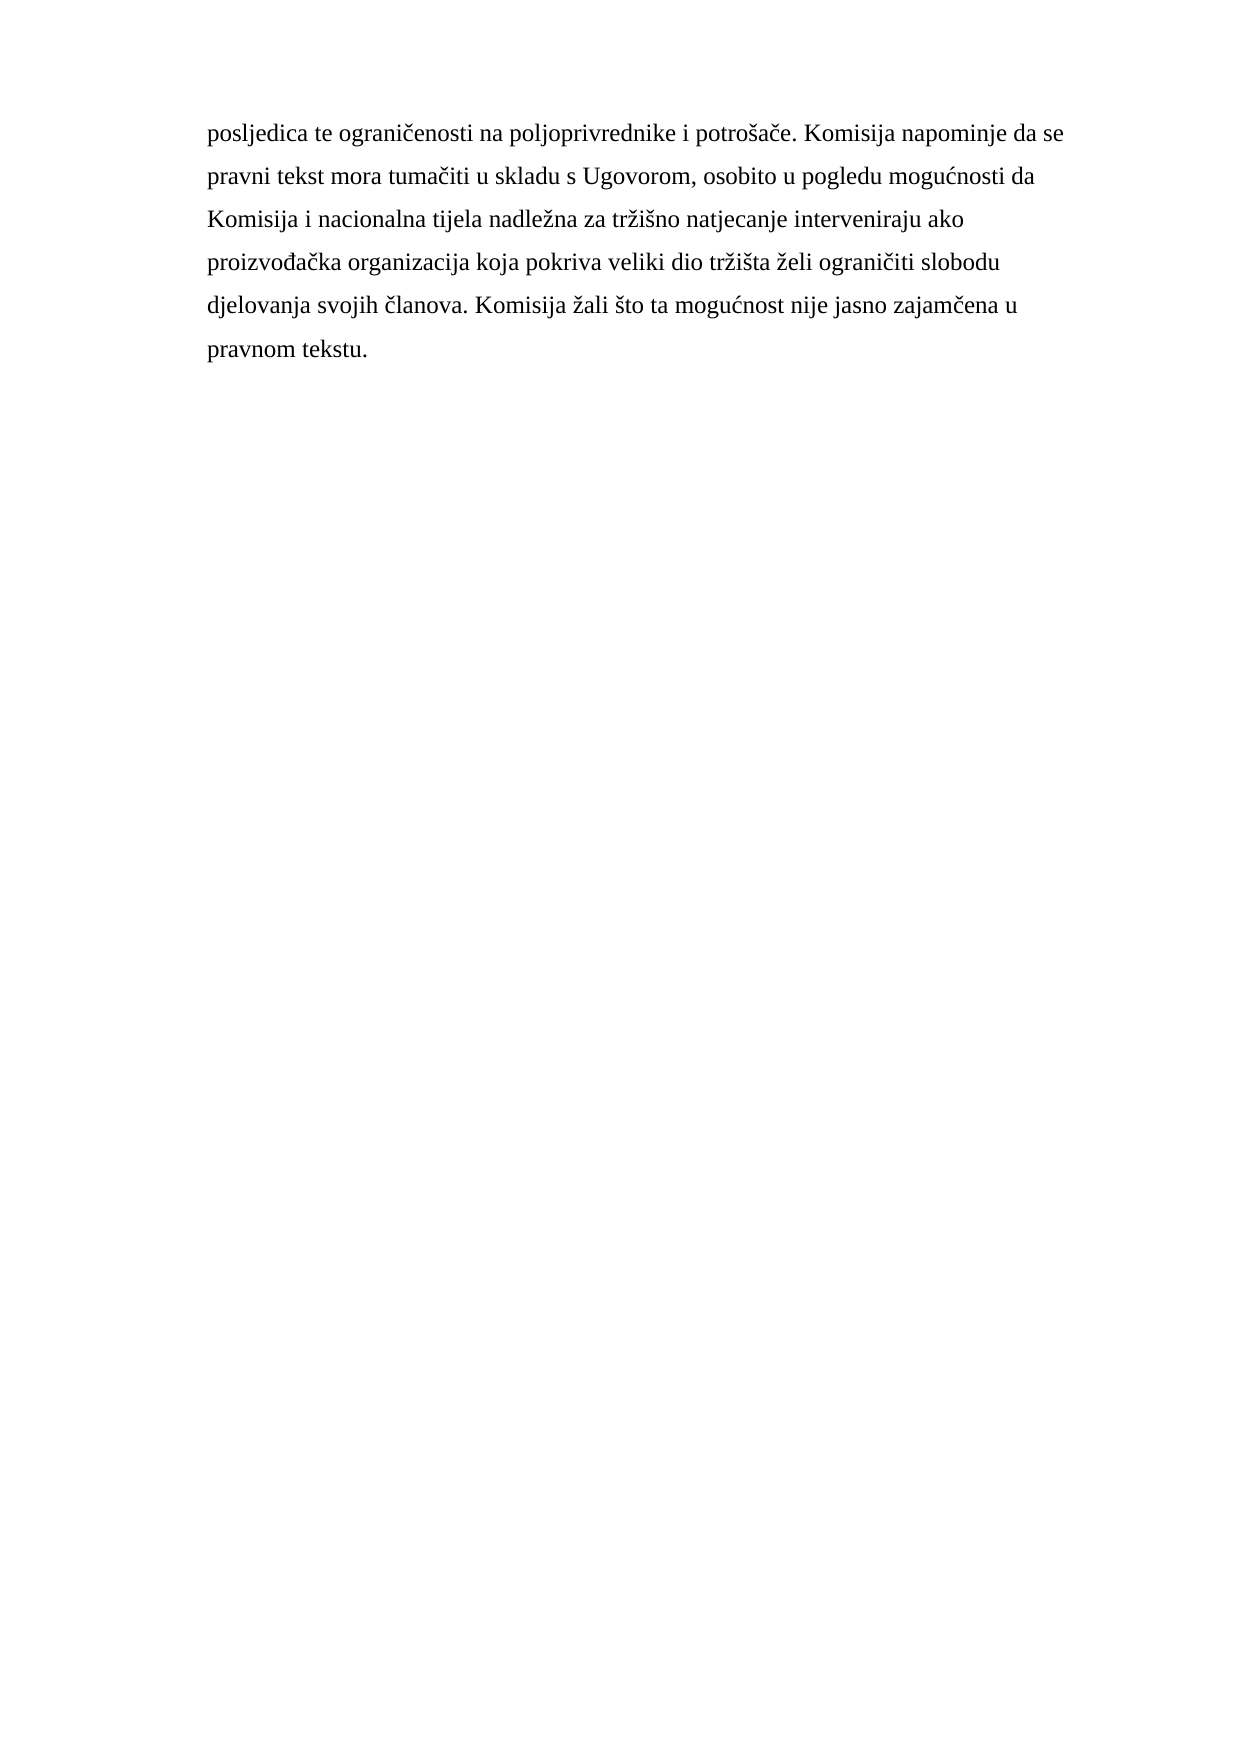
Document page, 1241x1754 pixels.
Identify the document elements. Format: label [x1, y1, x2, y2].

text [207, 118, 1092, 362]
